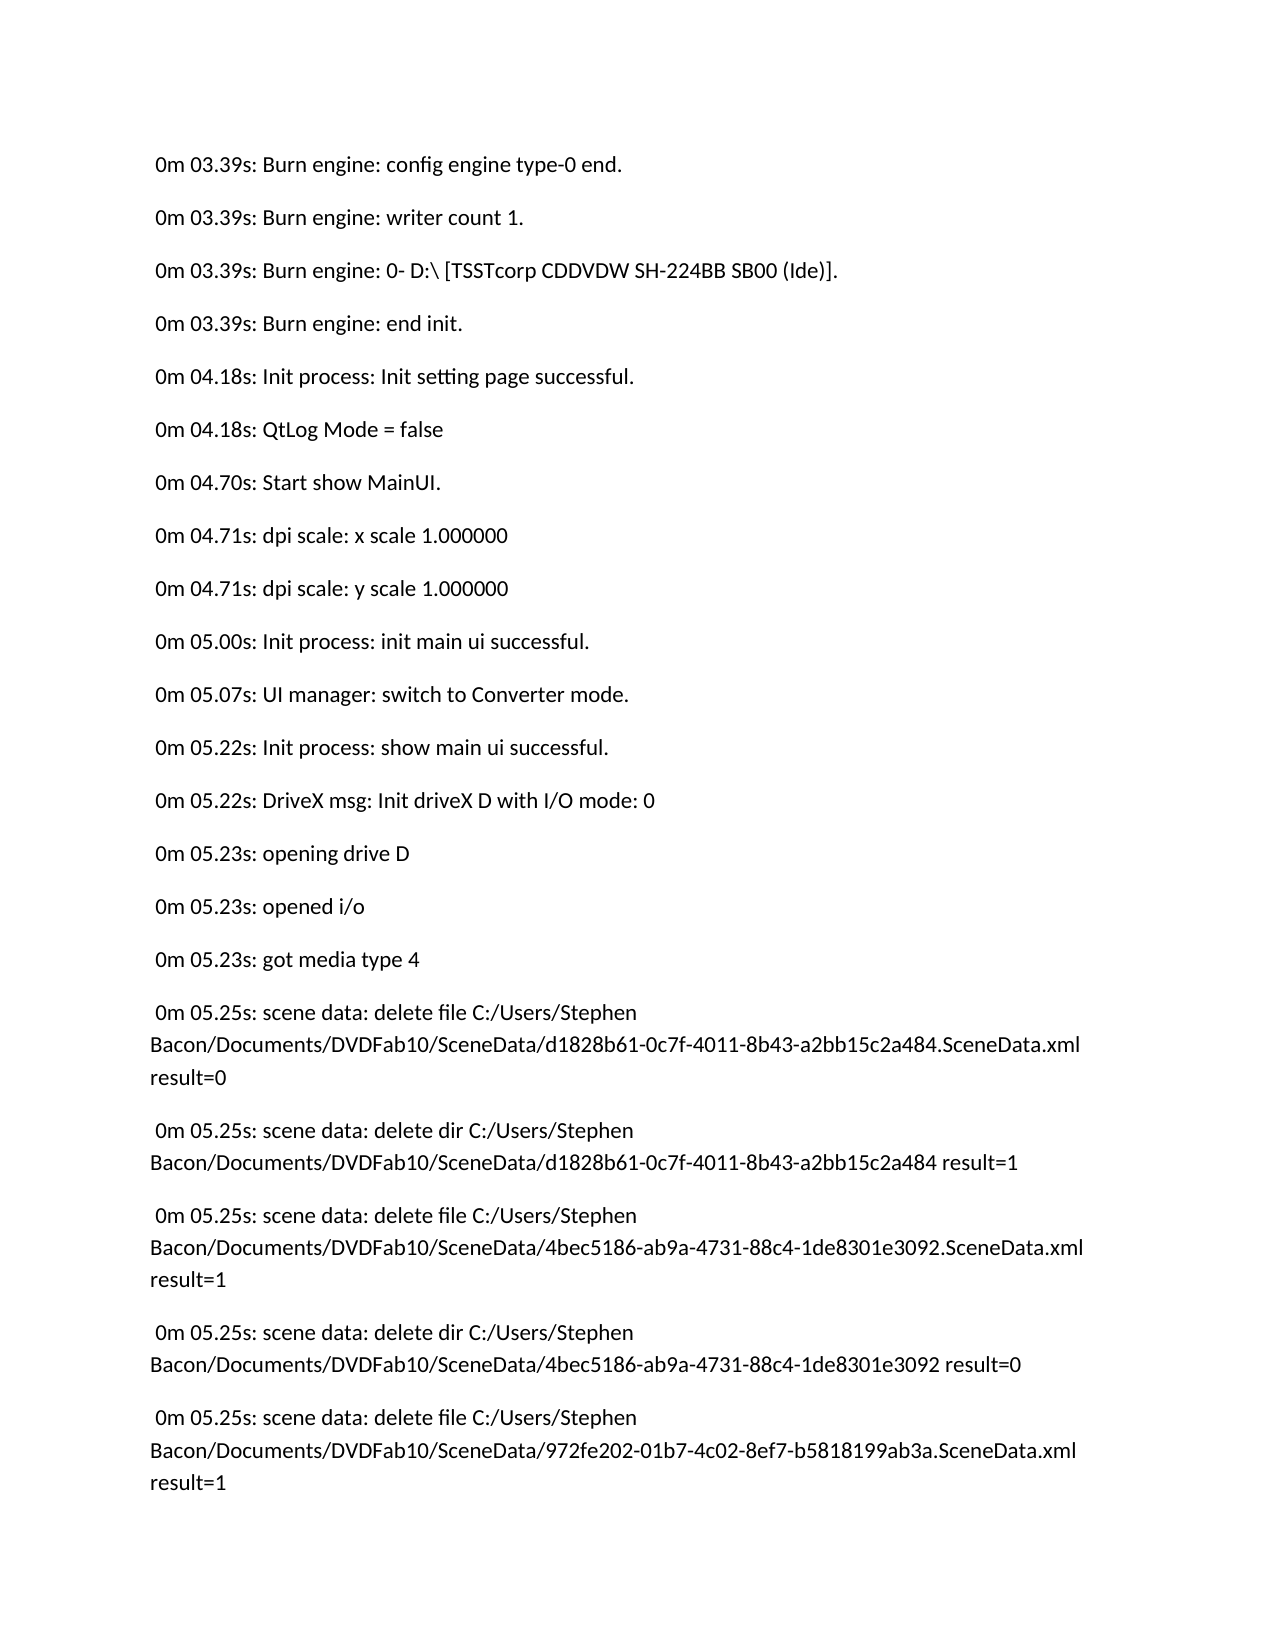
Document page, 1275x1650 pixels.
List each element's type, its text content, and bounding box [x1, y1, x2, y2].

text 0m 04.70s: Start show MainUI. [150, 468, 1125, 496]
text 0m 05.25s: scene data: delete dir C:/Users/Stephen Bacon/Documents/DVDFab10/SceneData/d1828b61-0c7f-4011-8b43-a2bb15c2a484 result=1 [150, 1116, 1125, 1176]
text 0m 04.71s: dpi scale: x scale 1.000000 [150, 521, 1125, 549]
text 0m 03.39s: Burn engine: writer count 1. [150, 203, 1125, 231]
text 0m 04.18s: QtLog Mode = false [150, 415, 1125, 443]
text 0m 05.25s: scene data: delete file C:/Users/Stephen Bacon/Documents/DVDFab10/SceneData/4bec5186-ab9a-4731-88c4-1de8301e3092.SceneData.xml result=1 [150, 1201, 1125, 1293]
text 0m 04.71s: dpi scale: y scale 1.000000 [150, 574, 1125, 602]
text 0m 05.22s: Init process: show main ui successful. [150, 733, 1125, 761]
text 0m 05.00s: Init process: init main ui successful. [150, 627, 1125, 655]
text 0m 05.23s: opening drive D [150, 839, 1125, 867]
text 0m 05.23s: opened i/o [150, 892, 1125, 920]
text 0m 05.25s: scene data: delete file C:/Users/Stephen Bacon/Documents/DVDFab10/SceneData/d1828b61-0c7f-4011-8b43-a2bb15c2a484.SceneData.xml result=0 [150, 998, 1125, 1091]
text 0m 03.39s: Burn engine: config engine type-0 end. [150, 150, 1125, 178]
text 0m 05.22s: DriveX msg: Init driveX D with I/O mode: 0 [150, 786, 1125, 814]
text 0m 05.07s: UI manager: switch to Converter mode. [150, 680, 1125, 708]
text 0m 04.18s: Init process: Init setting page successful. [150, 362, 1125, 390]
text 0m 05.25s: scene data: delete file C:/Users/Stephen Bacon/Documents/DVDFab10/SceneData/972fe202-01b7-4c02-8ef7-b5818199ab3a.SceneData.xml result=1 [150, 1403, 1125, 1496]
text 0m 05.23s: got media type 4 [150, 945, 1125, 973]
text 0m 05.25s: scene data: delete dir C:/Users/Stephen Bacon/Documents/DVDFab10/SceneData/4bec5186-ab9a-4731-88c4-1de8301e3092 result=0 [150, 1318, 1125, 1378]
text 0m 03.39s: Burn engine: 0- D:\ [TSSTcorp CDDVDW SH-224BB SB00 (Ide)]. [150, 256, 1125, 284]
text 0m 03.39s: Burn engine: end init. [150, 309, 1125, 337]
